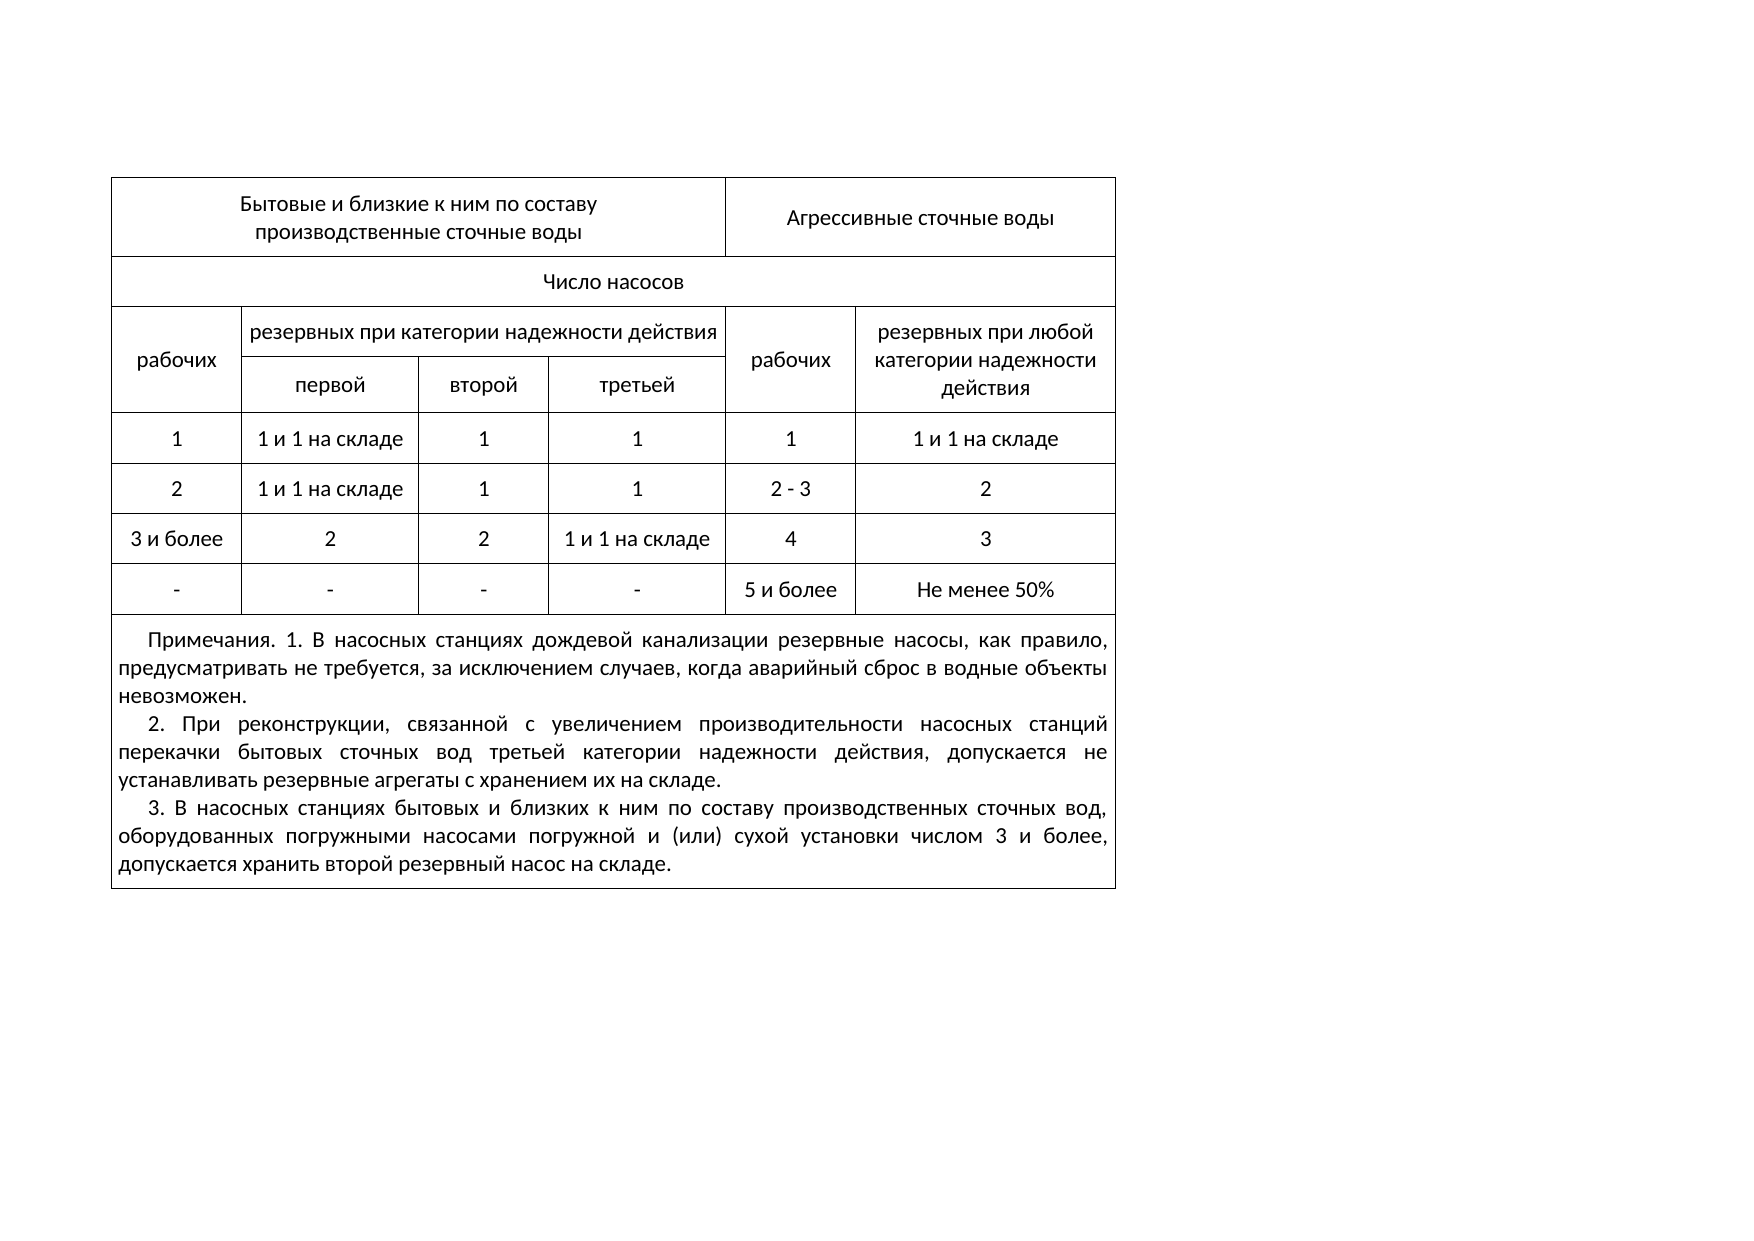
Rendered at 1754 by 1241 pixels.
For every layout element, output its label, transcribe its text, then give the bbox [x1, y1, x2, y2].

table_cell 1 и 1 на складе [856, 413, 1115, 462]
table_cell рабочих [112, 307, 241, 412]
table_cell второй [419, 357, 548, 412]
table_cell - [419, 564, 548, 613]
table_cell Не менее 50% [856, 564, 1115, 613]
table_cell 1 [549, 413, 725, 462]
table_cell 1 и 1 на складе [242, 464, 418, 513]
table_cell 4 [726, 514, 855, 563]
table_cell 3 и более [112, 514, 241, 563]
table_cell 2 [112, 464, 241, 513]
table_cell 1 [419, 413, 548, 462]
table_cell 2 - 3 [726, 464, 855, 513]
table_cell первой [242, 357, 418, 412]
table_cell 3 [856, 514, 1115, 563]
table_cell 2 [856, 464, 1115, 513]
table_cell резервных при категории надежности действия [242, 307, 725, 356]
table_header Бытовые и близкие к ним по составу производственные сточные воды [112, 178, 725, 256]
table_cell - [549, 564, 725, 613]
table_cell третьей [549, 357, 725, 412]
table_cell 1 [112, 413, 241, 462]
table_cell 2 [419, 514, 548, 563]
table_cell рабочих [726, 307, 855, 412]
table_cell 1 [726, 413, 855, 462]
table_cell - [242, 564, 418, 613]
table_cell 5 и более [726, 564, 855, 613]
table_cell 1 [419, 464, 548, 513]
table_cell 1 и 1 на складе [242, 413, 418, 462]
table_cell 1 и 1 на складе [549, 514, 725, 563]
table_cell 1 [549, 464, 725, 513]
table_cell 2 [242, 514, 418, 563]
table_cell Примечания. 1. В насосных станциях дождевой канализации резервные насосы, как правило, предусматривать не требуется, за исключением случаев, когда аварийный сброс в водные объекты невозможен. 2. При реконструкции, связанной с увеличением производительности насосных станций перекачки бытовых сточных вод третьей категории надежности действия, допускается не устанавливать резервные агрегаты с хранением их на складе. 3. В насосных станциях бытовых и близких к ним по составу производственных сточных вод, оборудованных погружными насосами погружной и (или) сухой установки числом 3 и более, допускается хранить второй резервный насос на складе. [112, 615, 1115, 888]
table_header Агрессивные сточные воды [726, 178, 1115, 256]
table_cell резервных при любой категории надежности действия [856, 307, 1115, 412]
table_cell Число насосов [112, 257, 1115, 306]
table_cell - [112, 564, 241, 613]
